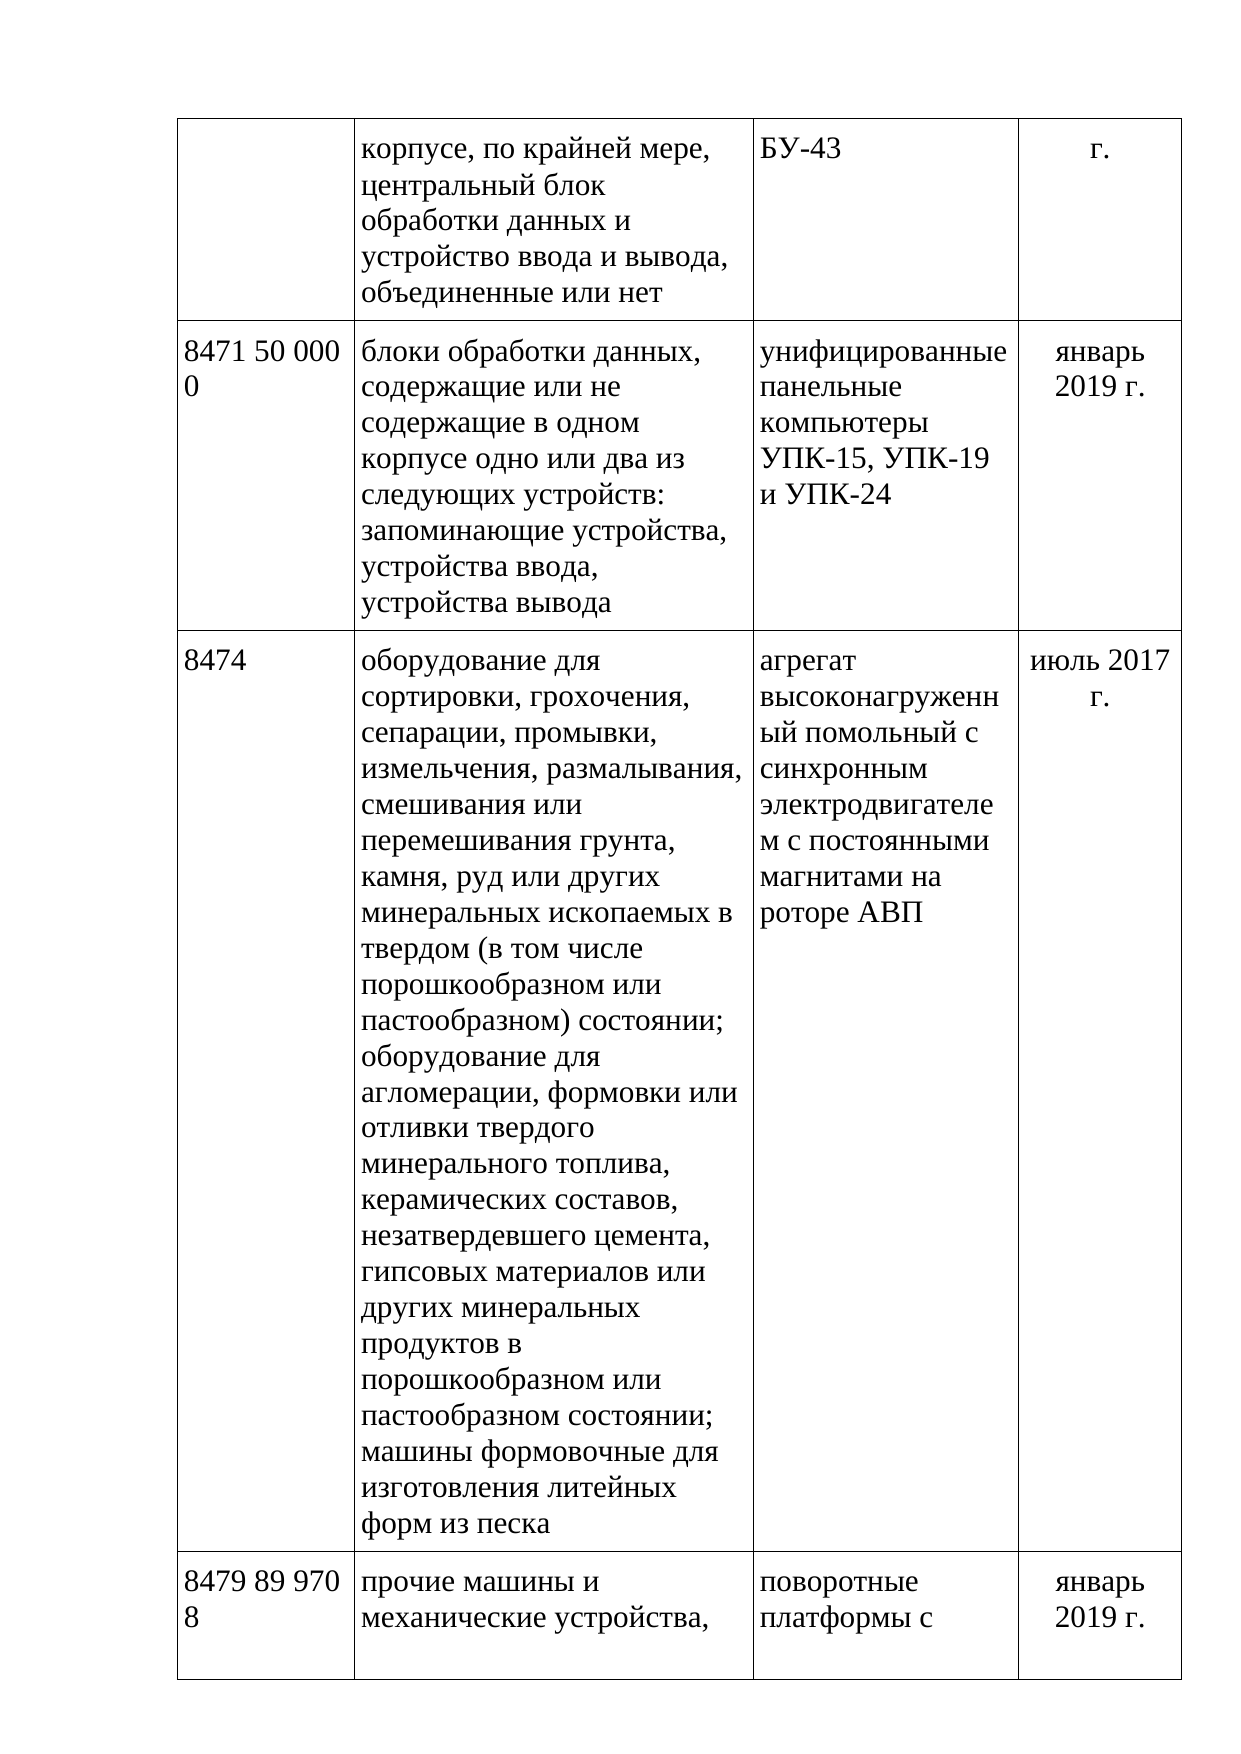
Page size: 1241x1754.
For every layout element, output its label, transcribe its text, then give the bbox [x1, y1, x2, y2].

table_cell унифицированные панельные компьютеры УПК-15, УПК-19 и УПК-24 [754, 321, 1018, 630]
table_cell 8471 50 000 0 [178, 321, 354, 630]
table_cell блоки обработки данных, содержащие или не содержащие в одном корпусе одно или два из следующих устройств: запоминающие устройства, устройства ввода, устройства вывода [355, 321, 753, 630]
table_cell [355, 1552, 753, 1679]
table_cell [754, 119, 1018, 320]
table_cell июль 2019 г. [1019, 119, 1181, 320]
table_cell агрегат высоконагруженный помольный с синхронным электродвигателем с постоянными магнитами на роторе АВП [754, 631, 1018, 1551]
table_cell январь 2019 г. [1019, 1552, 1181, 1679]
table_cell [754, 1552, 1018, 1679]
table_cell январь 2019 г. [1019, 321, 1181, 630]
table_cell оборудование для сортировки, грохочения, сепарации, промывки, измельчения, размалывания, смешивания или перемешивания грунта, камня, руд или других минеральных ископаемых в твердом (в том числе порошкообразном или пастообразном) состоянии; оборудование для агломерации, формовки или отливки твердого минерального топлива, керамических составов, незатвердевшего цемента, гипсовых материалов или других минеральных продуктов в порошкообразном или пастообразном состоянии; машины формовочные для изготовления литейных форм из песка [355, 631, 753, 1551]
table_cell 8474 [178, 631, 354, 1551]
table_cell 8479 89 970 8 [178, 1552, 354, 1679]
table_cell июль 2017 г. [1019, 631, 1181, 1551]
